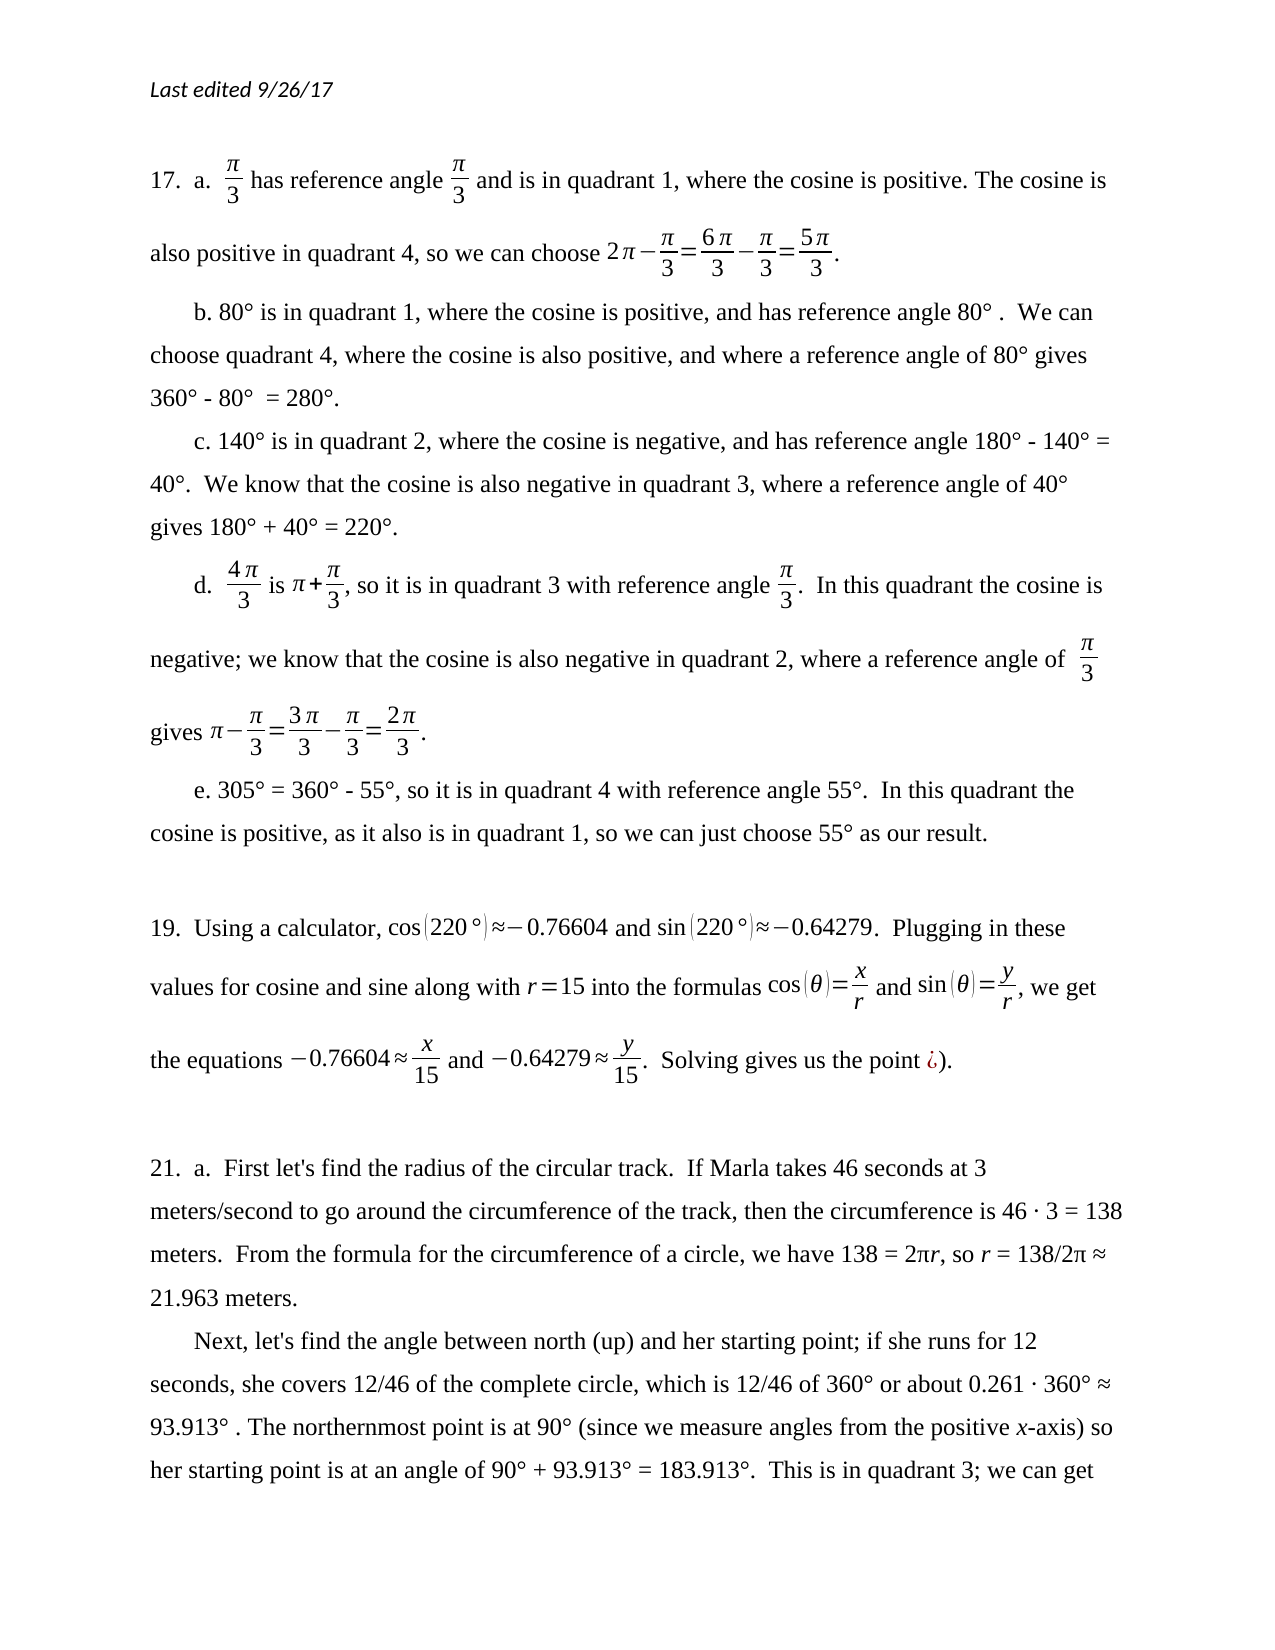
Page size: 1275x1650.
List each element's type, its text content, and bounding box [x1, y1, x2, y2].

text 17. a. has reference angle and is in quadrant 1, where the cosine is positive. The cosine is also positive in quadrant 4, so we can choose . b. 80° is in quadrant 1, where the cosine is positive, and has reference angle 80° . We can choose quadrant 4, where the cosine is also positive, and where a reference angle of 80° gives 360° - 80° = 280°. c. 140° is in quadrant 2, where the cosine is negative, and has reference angle 180° - 140° = 40°. We know that the cosine is also negative in quadrant 3, where a reference angle of 40° gives 180° + 40° = 220°. d. is , so it is in quadrant 3 with reference angle . In this quadrant the cosine is negative; we know that the cosine is also negative in quadrant 2, where a reference angle of gives . e. 305° = 360° - 55°, so it is in quadrant 4 with reference angle 55°. In this quadrant the cosine is positive, as it also is in quadrant 1, so we can just choose 55° as our result. [150, 150, 1125, 847]
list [150, 1153, 1125, 1484]
text 19. Using a calculator, and . Plugging in these values for cosine and sine along with into the formulas and , we get the equations and . Solving gives us the point ). [150, 912, 1125, 1089]
